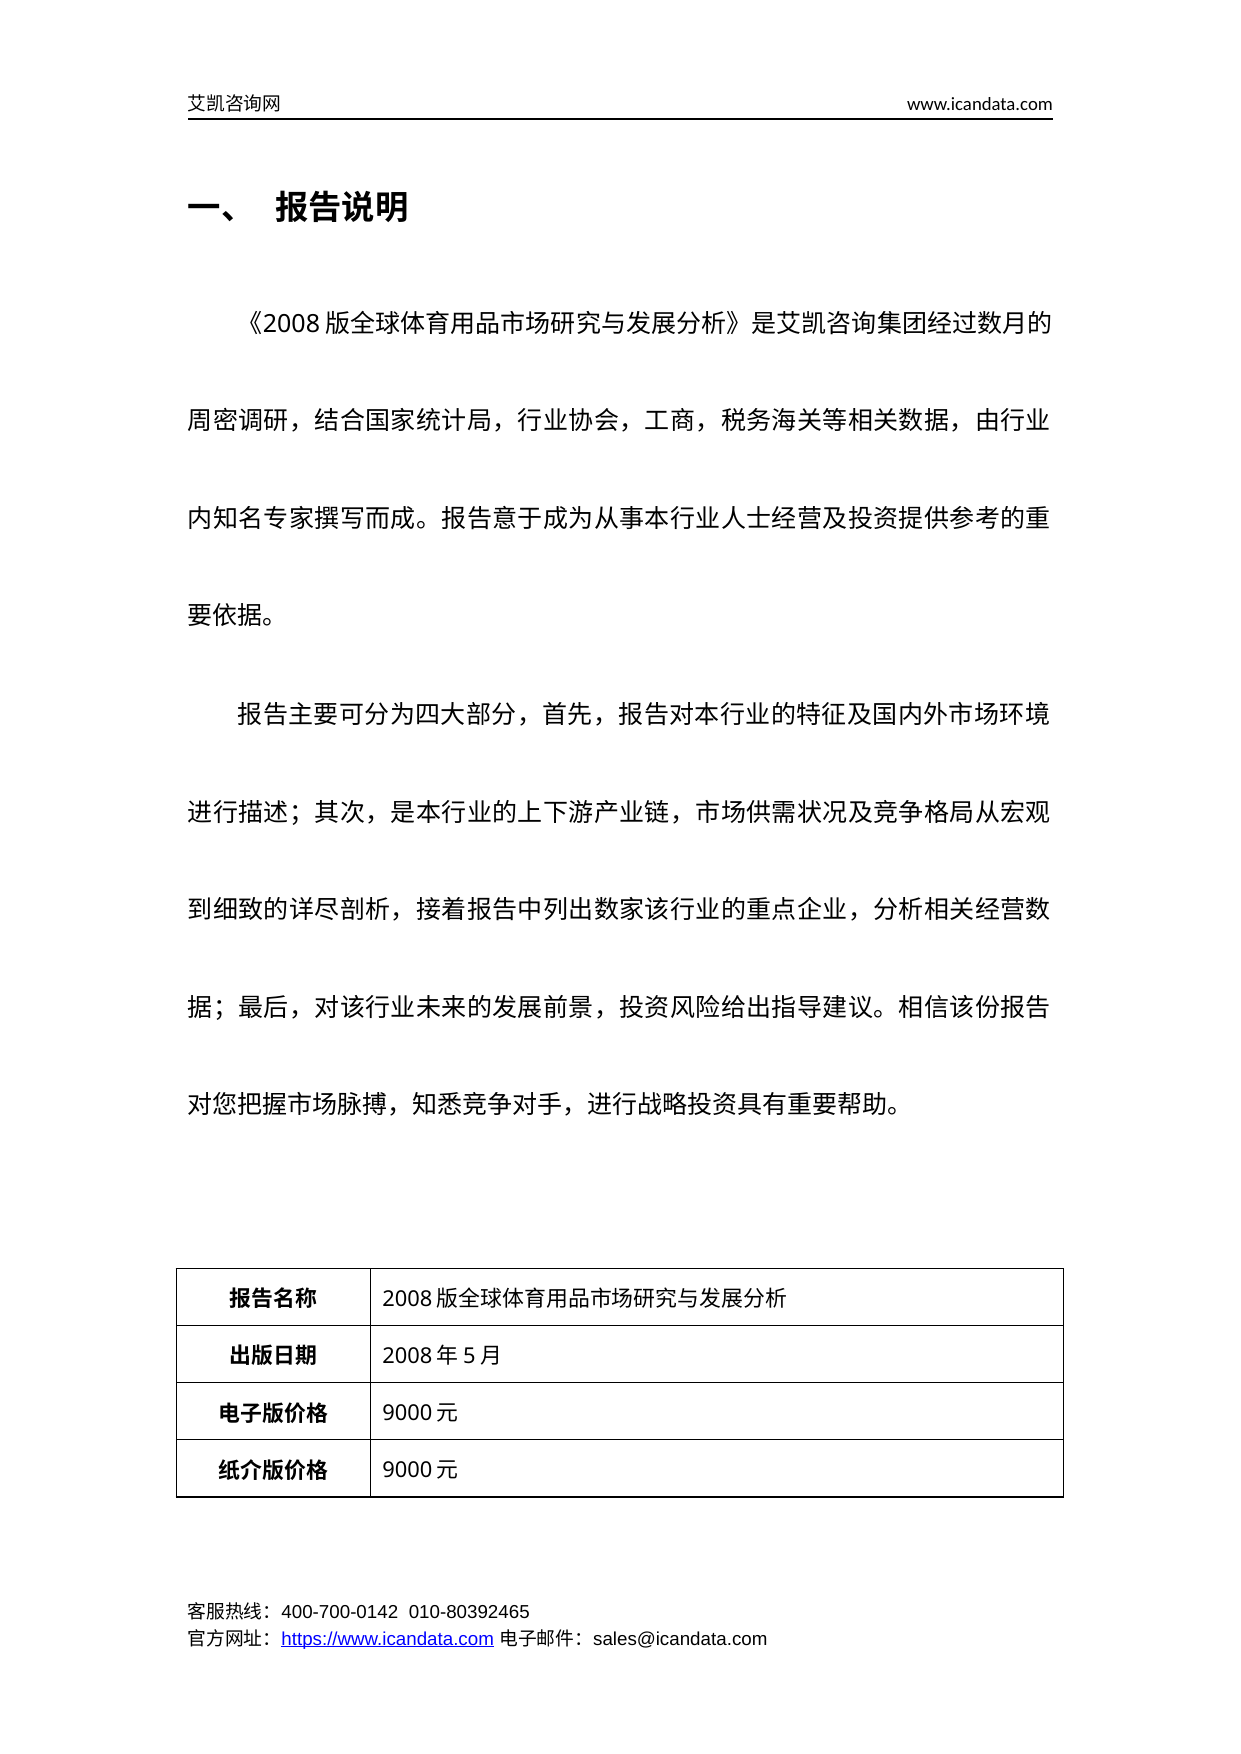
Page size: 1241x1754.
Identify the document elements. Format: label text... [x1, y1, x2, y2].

table_cell 9000元 [371, 1440, 1063, 1496]
table_cell 电子版价格 [177, 1383, 370, 1439]
table_cell 纸介版价格 [177, 1440, 370, 1496]
subtitle 报告说明 [187, 172, 1053, 237]
table_header 报告名称 [177, 1269, 370, 1325]
table_cell 2008年5月 [371, 1326, 1063, 1382]
table_header 2008版全球体育用品市场研究与发展分析 [371, 1269, 1063, 1325]
table_cell 出版日期 [177, 1326, 370, 1382]
text 报告主要可分为四大部分，首先，报告对本行业的特征及国内外市场环境进行描述；其次，是本行业的上下游产业链，市场供需状况及竞争格局从宏观到细致的详尽剖析，接着报告中列出数家该行业的重点企业，分析相关经营数据；最后，对该行业未来的发展前景，投资风险给出指导建议。相信该份报告对您把握市场脉搏，知悉竞争对手，进行战略投资具有重要帮助。 [187, 681, 1053, 1136]
table_cell 9000元 [371, 1383, 1063, 1439]
text 《2008版全球体育用品市场研究与发展分析》是艾凯咨询集团经过数月的周密调研，结合国家统计局，行业协会，工商，税务海关等相关数据，由行业内知名专家撰写而成。报告意于成为从事本行业人士经营及投资提供参考的重要依据。 [187, 289, 1053, 646]
